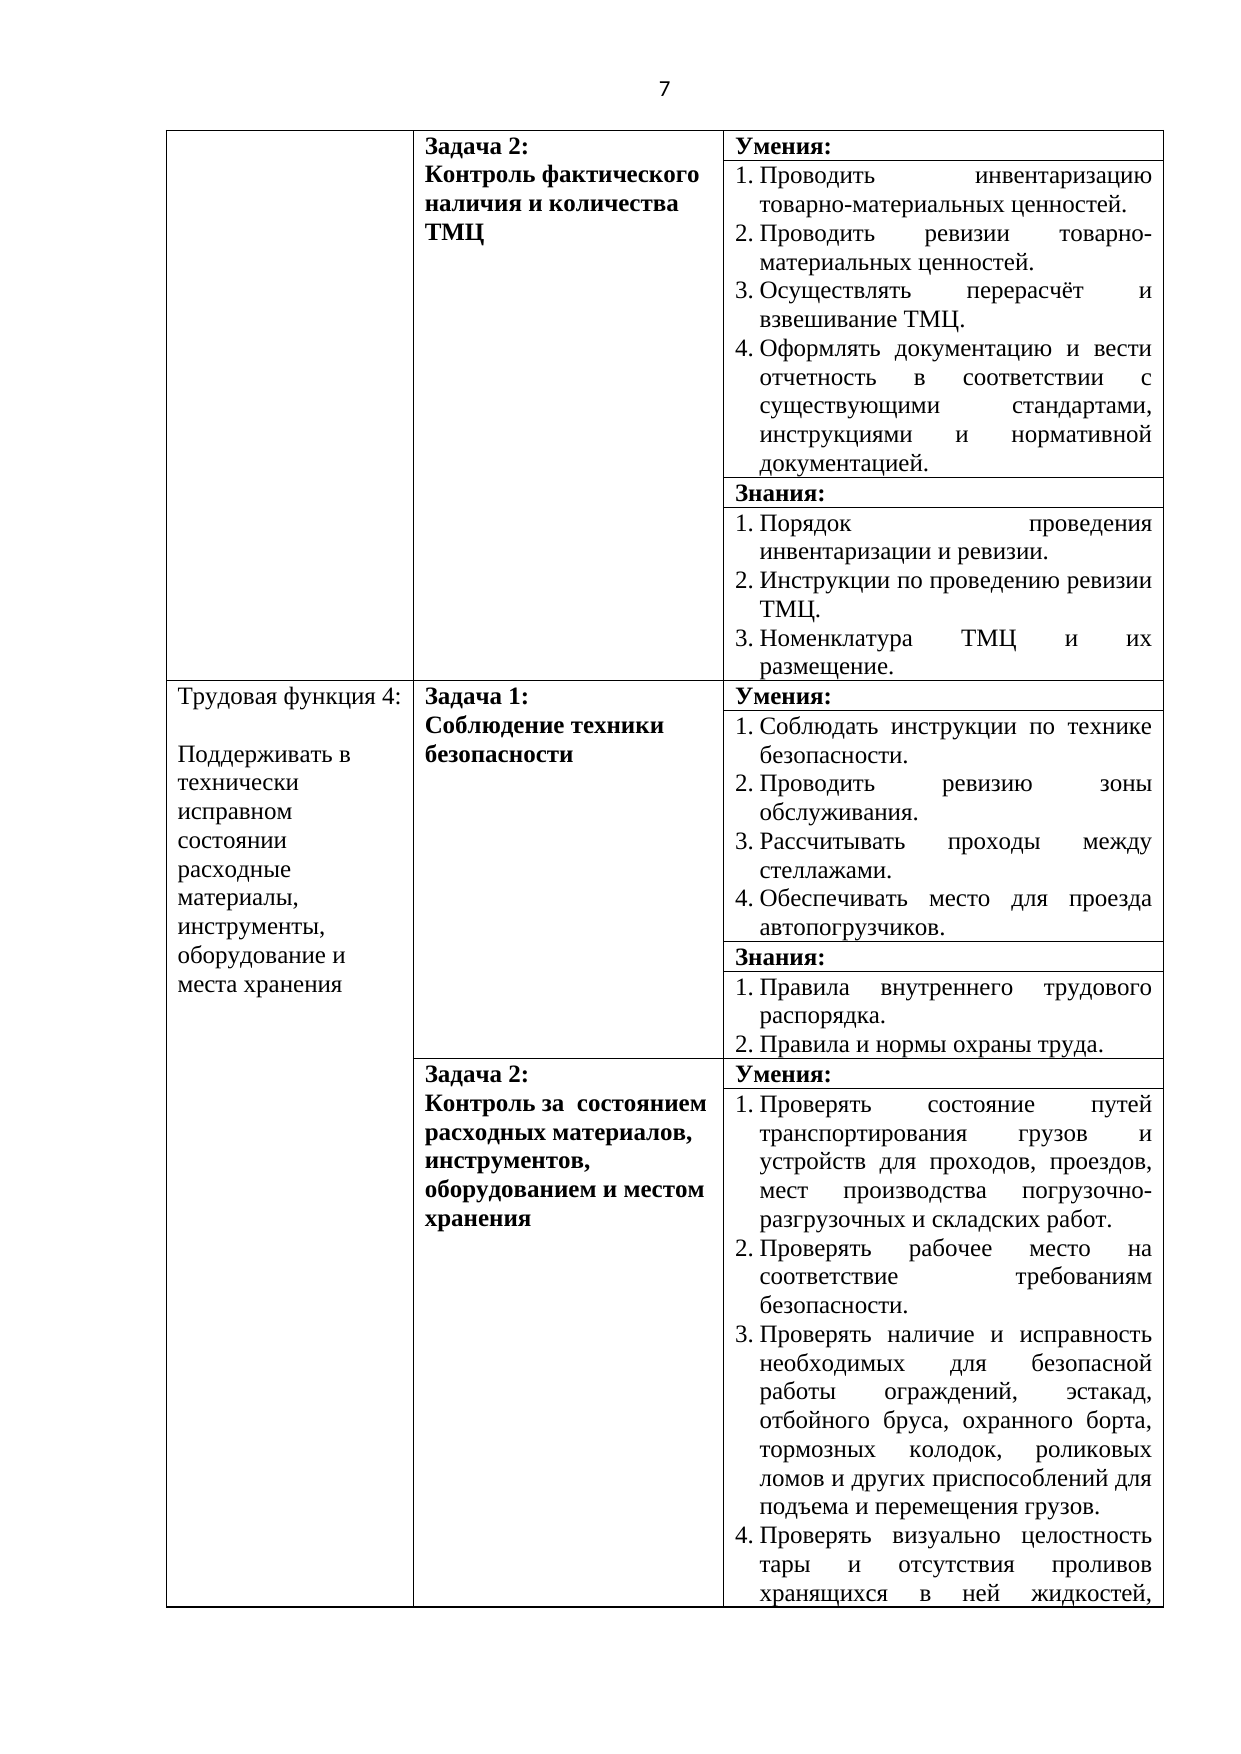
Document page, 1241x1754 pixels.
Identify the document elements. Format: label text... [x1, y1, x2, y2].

table_cell Порядок проведения инвентаризации и ревизии. Инструкции по проведению ревизии ТМЦ. Номенклатура ТМЦ и их размещение. [724, 508, 1163, 680]
table_cell Знания: [724, 942, 1163, 971]
table_cell Задача 2: Контроль за состоянием расходных материалов, инструментов, оборудованием и местом хранения [414, 1059, 723, 1606]
table_cell Умения: [724, 681, 1163, 710]
table_cell Умения: [724, 131, 1163, 159]
table_cell Правила внутреннего трудового распорядка. Правила и нормы охраны труда. [724, 972, 1163, 1058]
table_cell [724, 1089, 1163, 1606]
table_cell Соблюдать инструкции по технике безопасности. Проводить ревизию зоны обслуживания. Рассчитывать проходы между стеллажами. Обеспечивать место для проезда автопогрузчиков. [724, 711, 1163, 941]
table_cell Задача 1: Соблюдение техники безопасности [414, 681, 723, 1058]
table_cell Задача 2: Контроль фактического наличия и количества ТМЦ [414, 131, 723, 680]
table_cell Умения: [724, 1059, 1163, 1088]
table_cell Знания: [724, 478, 1163, 507]
table_cell Трудовая функция 4: Поддерживать в технически исправном состоянии расходные материалы, инструменты, оборудование и места хранения [167, 681, 413, 1606]
table_cell Проводить инвентаризацию товарно-материальных ценностей. Проводить ревизии товарно-материальных ценностей. Осуществлять перерасчёт и взвешивание ТМЦ. Оформлять документацию и вести отчетность в соответствии с существующими стандартами, инструкциями и нормативной документацией. [724, 161, 1163, 477]
